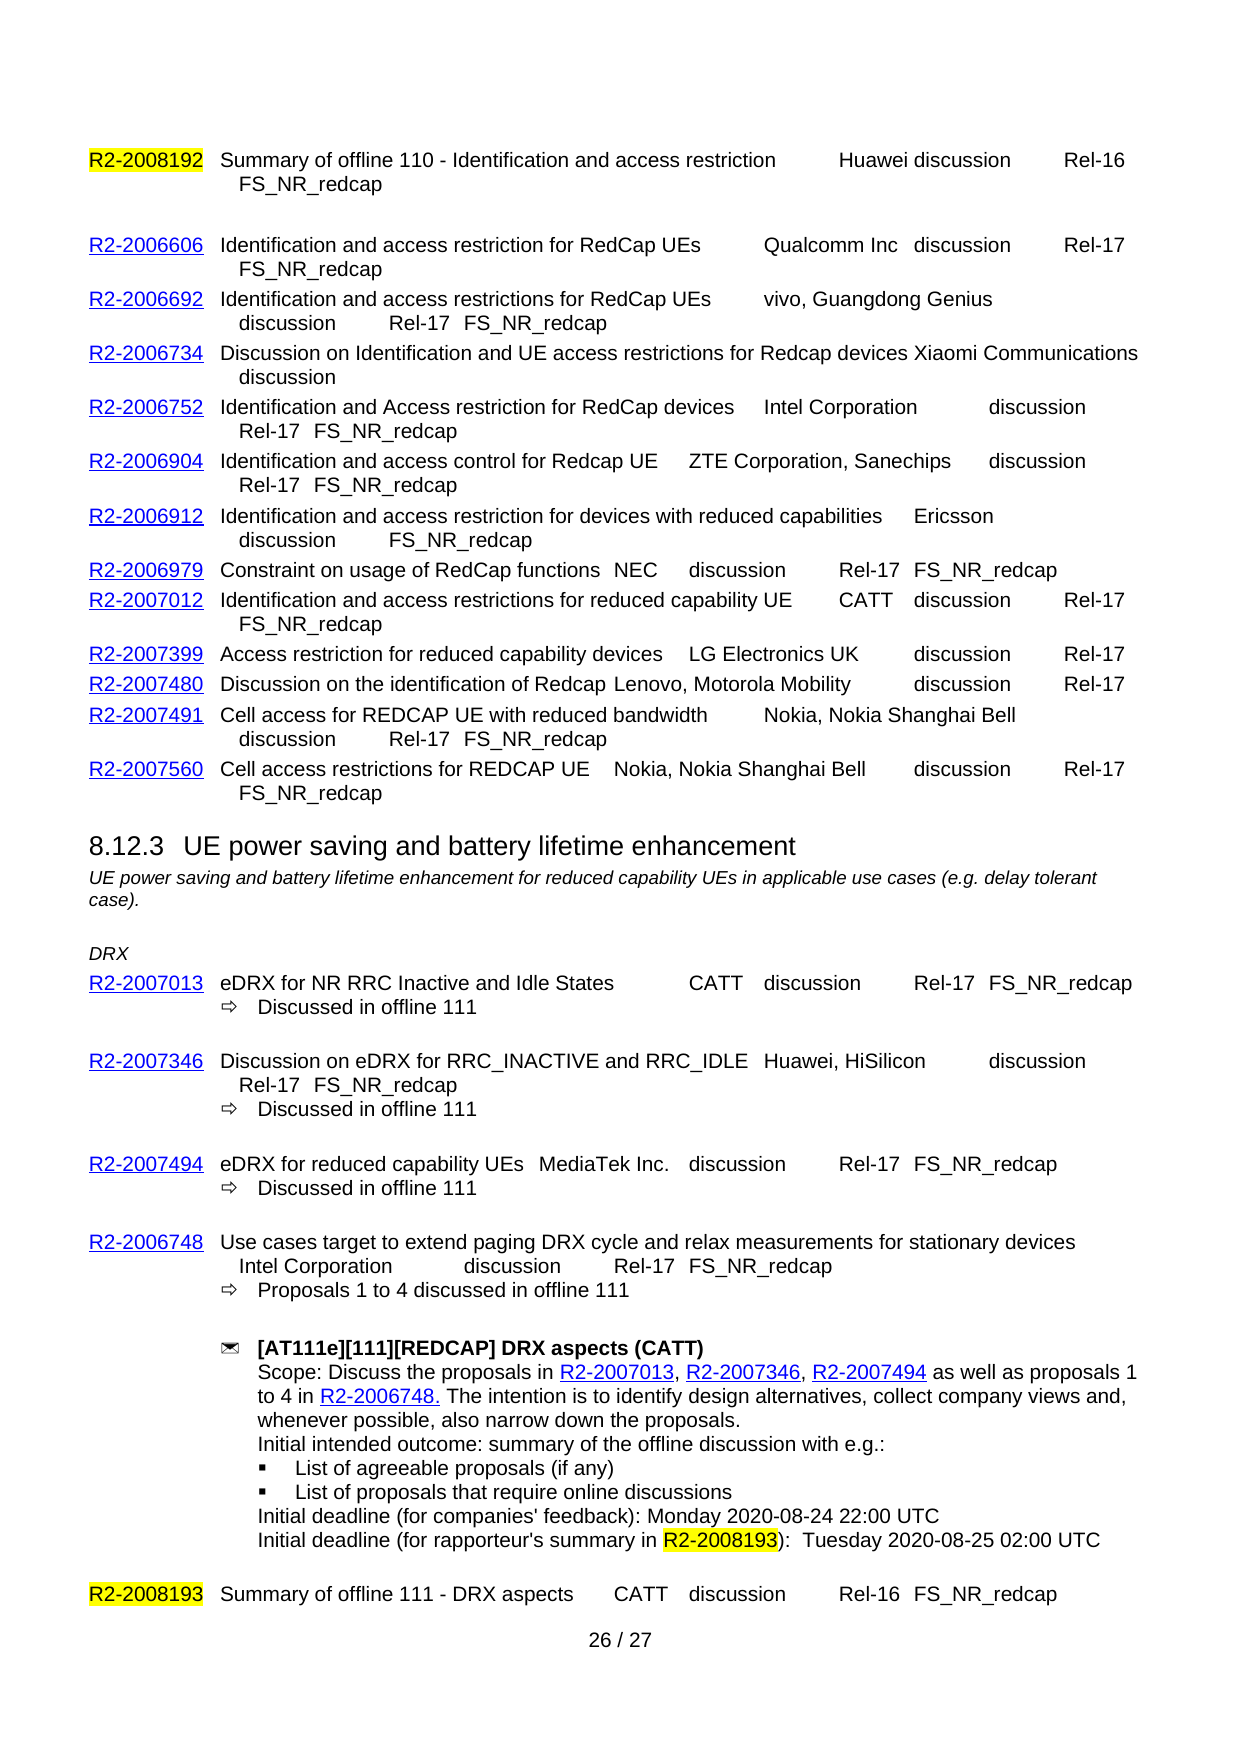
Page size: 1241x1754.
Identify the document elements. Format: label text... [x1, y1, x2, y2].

title R2-2007560 Cell access restrictions for REDCAP UE Nokia, Nokia Shanghai Bell discussion Rel-17 FS_NR_redcap [89, 757, 1152, 804]
title R2-2006912 Identification and access restriction for devices with reduced capabilities Ericsson discussion FS_NR_redcap [89, 503, 1152, 551]
title R2-2006904 Identification and access control for Redcap UE ZTE Corporation, Sanechips discussion Rel-17 FS_NR_redcap [89, 449, 1152, 497]
list Discussed in offline 111 [220, 1175, 1152, 1199]
title R2-2007480 Discussion on the identification of Redcap Lenovo, Motorola Mobility discussion Rel-17 [89, 672, 1152, 696]
title R2-2006979 Constraint on usage of RedCap functions NEC discussion Rel-17 FS_NR_redcap [89, 558, 1152, 582]
list Discussed in offline 111 [220, 1097, 1152, 1121]
title R2-2006692 Identification and access restrictions for RedCap UEs vivo, Guangdong Genius discussion Rel-17 FS_NR_redcap [89, 287, 1152, 335]
text Initial deadline (for rapporteur's summary in R2-2008193): Tuesday 2020-08-25 02:00 UTC [257, 1528, 663, 1552]
title R2-2006606 Identification and access restriction for RedCap UEs Qualcomm Inc discussion Rel-17 FS_NR_redcap [89, 233, 1152, 281]
list Discussed in offline 111 [220, 995, 1152, 1019]
text Initial deadline (for companies' feedback): Monday 2020-08-24 22:00 UTC [257, 1504, 1152, 1528]
text Initial deadline (for rapporteur's summary in R2-2008193): Tuesday 2020-08-25 02:00 UTC [778, 1528, 1152, 1552]
text Initial intended outcome: summary of the offline discussion with e.g.: [257, 1432, 1152, 1456]
title R2-2007013 eDRX for NR RRC Inactive and Idle States CATT discussion Rel-17 FS_NR_redcap [89, 971, 1152, 995]
list Proposals 1 to 4 discussed in offline 111 [220, 1277, 1152, 1302]
list List of proposals that require online discussions [257, 1480, 1152, 1504]
title R2-2006734 Discussion on Identification and UE access restrictions for Redcap devices Xiaomi Communications discussion [89, 341, 1152, 389]
title R2-2006748 Use cases target to extend paging DRX cycle and relax measurements for stationary devices Intel Corporation discussion Rel-17 FS_NR_redcap [89, 1229, 1152, 1277]
text Scope: Discuss the proposals in R2-2007013, R2-2007346, R2-2007494 as well as proposals 1 to 4 in R2-2006748. The intention is to identify design alternatives, collect company views and, whenever possible, also narrow down the proposals. [257, 1360, 1152, 1432]
title R2-2007012 Identification and access restrictions for reduced capability UE CATT discussion Rel-17 FS_NR_redcap [89, 588, 1152, 636]
title R2-2006752 Identification and Access restriction for RedCap devices Intel Corporation discussion Rel-17 FS_NR_redcap [89, 395, 1152, 443]
text DRX [89, 943, 1152, 965]
text [AT111e][111][REDCAP] DRX aspects (CATT) [220, 1336, 1152, 1360]
title R2-2008192 Summary of offline 110 - Identification and access restriction Huawei discussion Rel-16 FS_NR_redcap [89, 148, 1152, 196]
title R2-2007346 Discussion on eDRX for RRC_INACTIVE and RRC_IDLE Huawei, HiSilicon discussion Rel-17 FS_NR_redcap [89, 1049, 1152, 1097]
list List of agreeable proposals (if any) [257, 1456, 1152, 1480]
title R2-2007399 Access restriction for reduced capability devices LG Electronics UK discussion Rel-17 [89, 642, 1152, 666]
title R2-2007491 Cell access for REDCAP UE with reduced bandwidth Nokia, Nokia Shanghai Bell discussion Rel-17 FS_NR_redcap [89, 702, 1152, 750]
subtitle 8.12.3 UE power saving and battery lifetime enhancement [89, 829, 1152, 861]
title R2-2007494 eDRX for reduced capability UEs MediaTek Inc. discussion Rel-17 FS_NR_redcap [89, 1151, 1152, 1175]
text UE power saving and battery lifetime enhancement for reduced capability UEs in applicable use cases (e.g. delay tolerant case). [89, 867, 1152, 910]
title R2-2008193 Summary of offline 111 - DRX aspects CATT discussion Rel-16 FS_NR_redcap [203, 1582, 1152, 1606]
